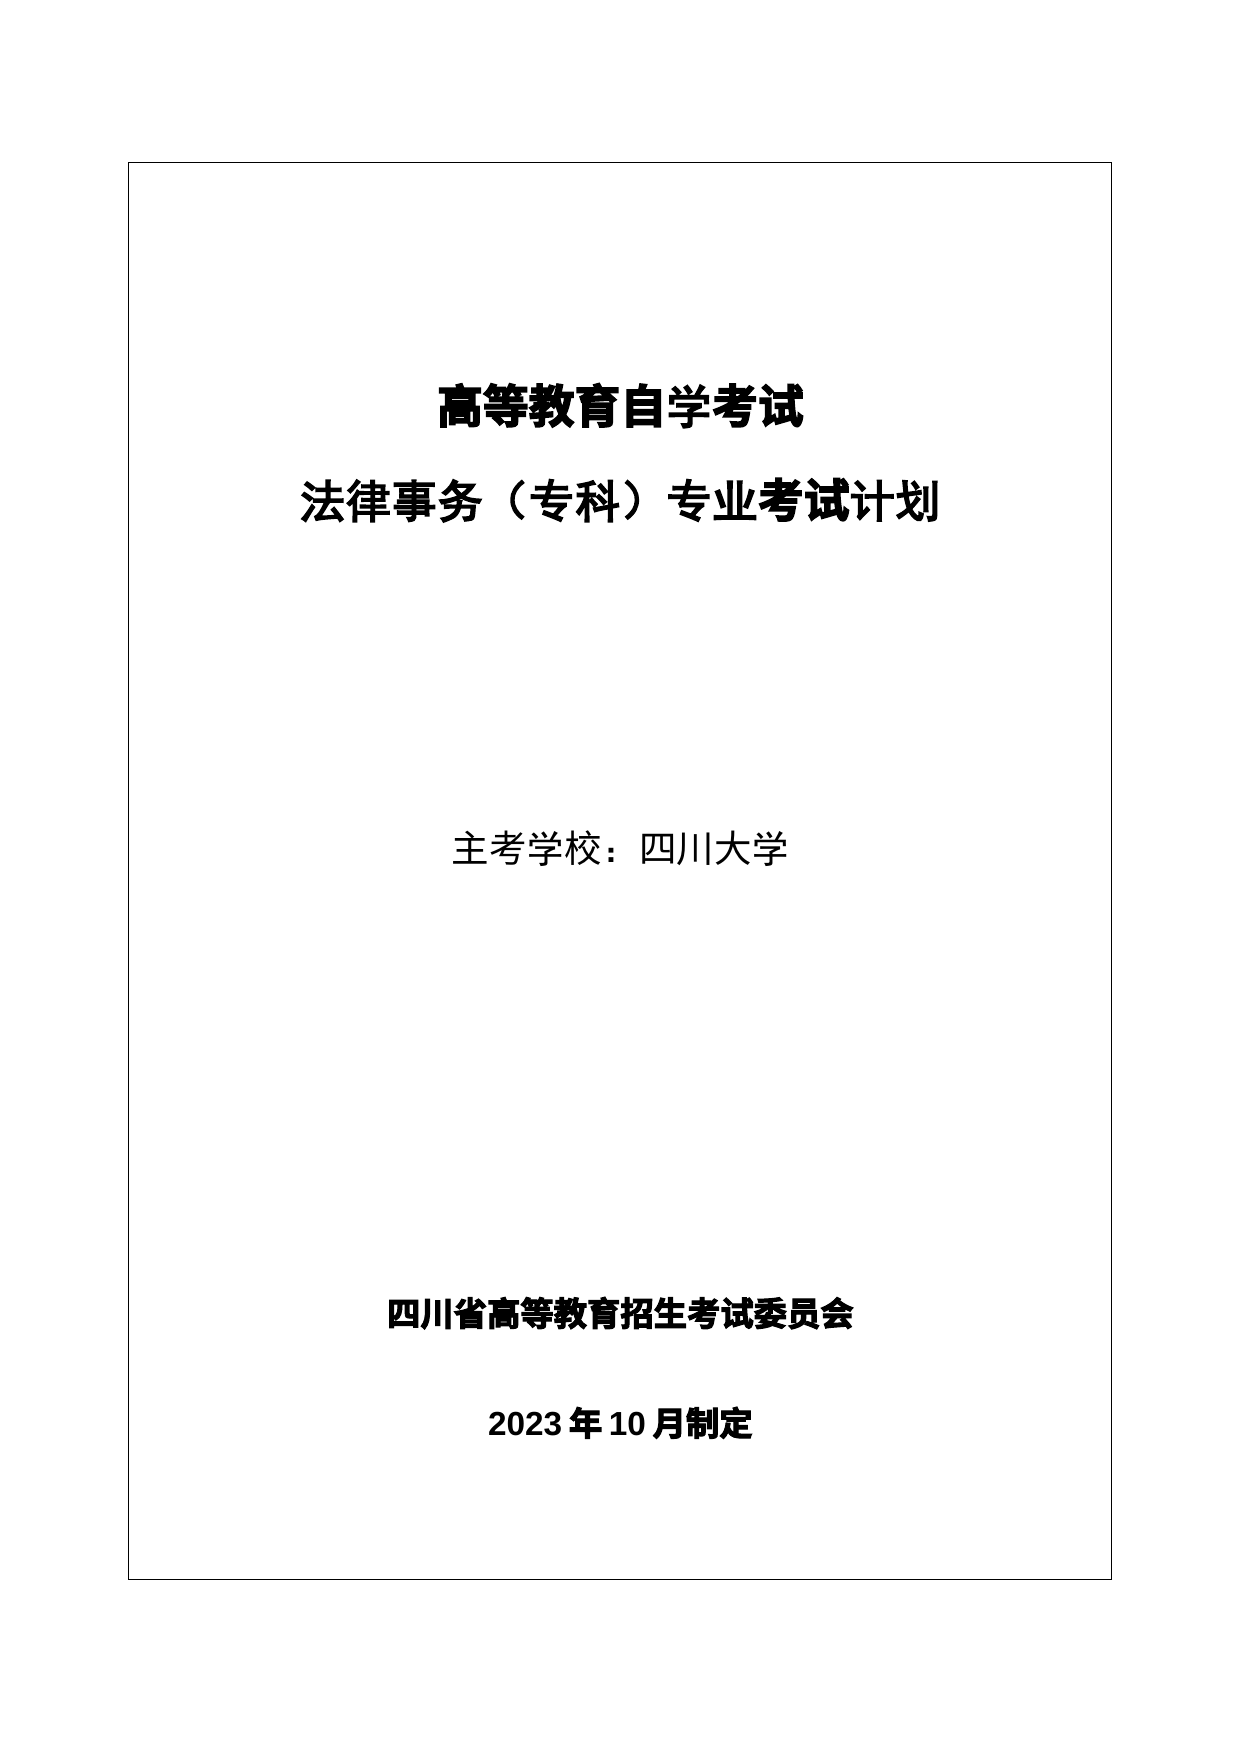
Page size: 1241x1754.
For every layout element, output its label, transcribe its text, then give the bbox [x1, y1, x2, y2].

table_header 高等教育自学考试 法律事务（专科）专业考试计划 主考学校：四川大学 四川省高等教育招生考试委员会 2023年10月制定 [129, 163, 1111, 1579]
